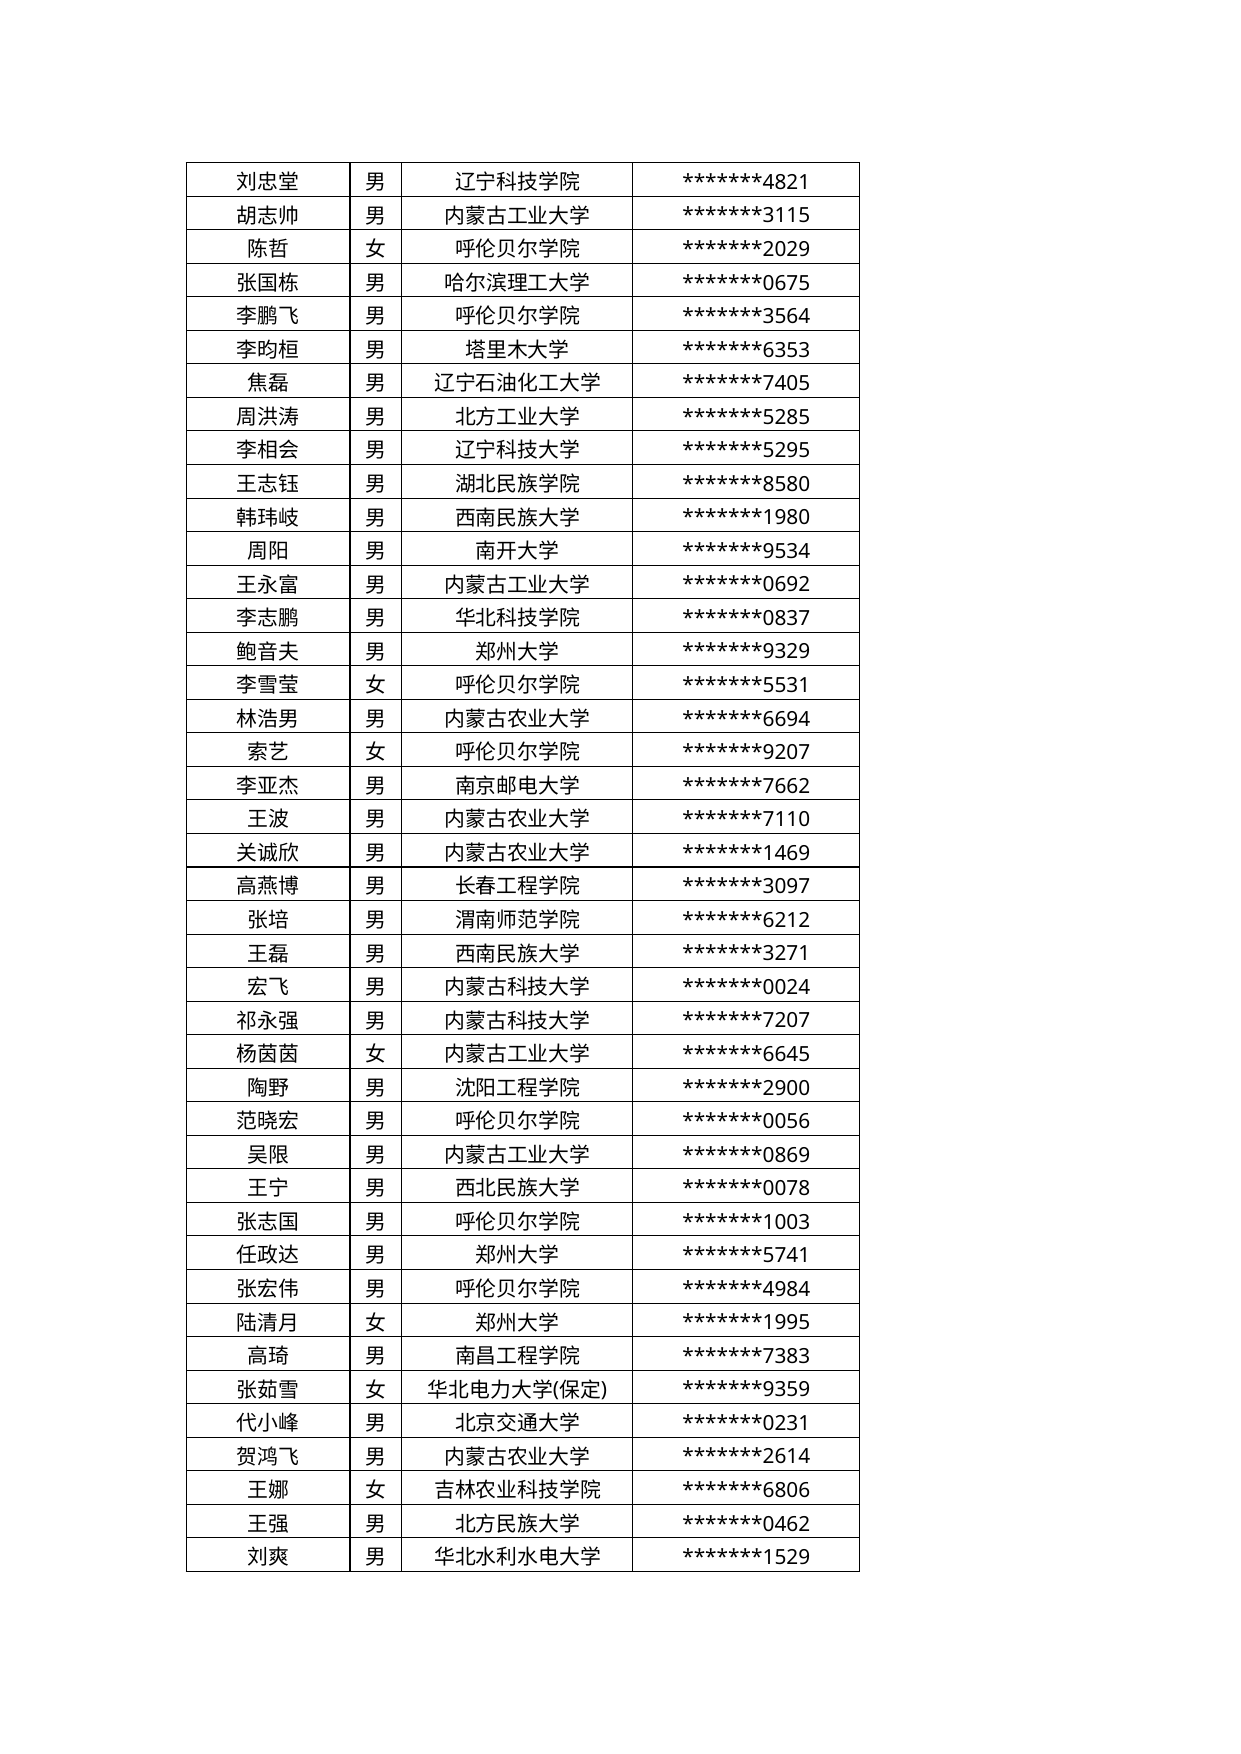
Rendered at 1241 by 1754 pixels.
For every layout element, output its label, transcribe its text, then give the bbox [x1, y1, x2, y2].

table_cell *******6806 [633, 1471, 859, 1504]
table_cell 内蒙古工业大学 [402, 1035, 632, 1068]
table_cell 北京交通大学 [402, 1404, 632, 1437]
table_cell 李相会 [187, 431, 349, 464]
table_cell *******6353 [633, 331, 859, 363]
table_cell 张志国 [187, 1203, 349, 1235]
table_cell 陶野 [187, 1069, 349, 1101]
table_cell 王志钰 [187, 465, 349, 497]
table_cell 内蒙古科技大学 [402, 1002, 632, 1034]
table_cell 男 [351, 297, 401, 330]
table_cell 王波 [187, 800, 349, 833]
table_cell *******2029 [633, 230, 859, 263]
table_cell 渭南师范学院 [402, 901, 632, 933]
table_cell 宏飞 [187, 968, 349, 1001]
table_cell *******9329 [633, 633, 859, 665]
table_cell 吉林农业科技学院 [402, 1471, 632, 1504]
table_cell 男 [351, 364, 401, 397]
table_cell 内蒙古农业大学 [402, 1438, 632, 1470]
table_cell *******8580 [633, 465, 859, 497]
table_cell 周阳 [187, 532, 349, 564]
table_cell 男 [351, 1002, 401, 1034]
table_cell 西南民族大学 [402, 935, 632, 967]
table_cell *******3097 [633, 868, 859, 900]
table_cell 吴限 [187, 1136, 349, 1168]
table_cell 鲍音夫 [187, 633, 349, 665]
table_cell 哈尔滨理工大学 [402, 264, 632, 296]
table_cell 辽宁科技学院 [402, 163, 632, 196]
table_cell 李昀桓 [187, 331, 349, 363]
table_cell 男 [351, 1337, 401, 1369]
table_cell 王娜 [187, 1471, 349, 1504]
table_cell 杨茵茵 [187, 1035, 349, 1068]
table_cell 男 [351, 398, 401, 430]
table_cell 男 [351, 1404, 401, 1437]
table_cell 呼伦贝尔学院 [402, 733, 632, 766]
table_cell 呼伦贝尔学院 [402, 230, 632, 263]
table_cell 男 [351, 633, 401, 665]
table_cell 高琦 [187, 1337, 349, 1369]
table_cell *******3564 [633, 297, 859, 330]
table_cell 李雪莹 [187, 666, 349, 699]
table_cell *******0675 [633, 264, 859, 296]
table_cell 沈阳工程学院 [402, 1069, 632, 1101]
table_cell 男 [351, 1438, 401, 1470]
table_cell *******5741 [633, 1236, 859, 1269]
table_cell *******1980 [633, 499, 859, 531]
table_cell 湖北民族学院 [402, 465, 632, 497]
table_cell 男 [351, 499, 401, 531]
table_cell *******0462 [633, 1505, 859, 1537]
table_cell 南昌工程学院 [402, 1337, 632, 1369]
table_cell 内蒙古科技大学 [402, 968, 632, 1001]
table_cell 男 [351, 331, 401, 363]
table_cell 男 [351, 197, 401, 229]
table_cell *******5285 [633, 398, 859, 430]
table_cell 男 [351, 868, 401, 900]
table_cell 女 [351, 1471, 401, 1504]
table_cell *******3115 [633, 197, 859, 229]
table_cell *******7405 [633, 364, 859, 397]
table_cell 男 [351, 901, 401, 933]
table_cell 内蒙古工业大学 [402, 1136, 632, 1168]
table_cell 呼伦贝尔学院 [402, 1270, 632, 1302]
table_cell *******7662 [633, 767, 859, 799]
table_cell 女 [351, 1035, 401, 1068]
table_cell 男 [351, 968, 401, 1001]
table_cell *******0837 [633, 599, 859, 632]
table_cell 北方工业大学 [402, 398, 632, 430]
table_cell *******1469 [633, 834, 859, 866]
table_cell *******9207 [633, 733, 859, 766]
table_cell 林浩男 [187, 700, 349, 732]
table_cell 女 [351, 666, 401, 699]
table_cell *******2900 [633, 1069, 859, 1101]
table_cell 关诚欣 [187, 834, 349, 866]
table_cell 女 [351, 1371, 401, 1403]
table_cell *******6212 [633, 901, 859, 933]
table_cell 女 [351, 1304, 401, 1336]
table_cell 呼伦贝尔学院 [402, 1102, 632, 1135]
table_cell 韩玮岐 [187, 499, 349, 531]
table_cell *******0078 [633, 1169, 859, 1202]
table_cell 男 [351, 1203, 401, 1235]
table_cell 男 [351, 566, 401, 598]
table_cell 郑州大学 [402, 633, 632, 665]
table_cell 呼伦贝尔学院 [402, 297, 632, 330]
table_cell 男 [351, 431, 401, 464]
table_cell 女 [351, 733, 401, 766]
table_cell 辽宁科技大学 [402, 431, 632, 464]
table_cell 男 [351, 935, 401, 967]
table_cell 李志鹏 [187, 599, 349, 632]
table_cell *******5295 [633, 431, 859, 464]
table_cell 王永富 [187, 566, 349, 598]
table_cell 男 [351, 1505, 401, 1537]
table_cell 华北水利水电大学 [402, 1538, 632, 1571]
table_cell 男 [351, 532, 401, 564]
table_cell 华北电力大学(保定) [402, 1371, 632, 1403]
table_cell 范晓宏 [187, 1102, 349, 1135]
table_cell 郑州大学 [402, 1304, 632, 1336]
table_cell 南开大学 [402, 532, 632, 564]
table_cell *******0692 [633, 566, 859, 598]
table_cell 焦磊 [187, 364, 349, 397]
table_cell 王强 [187, 1505, 349, 1537]
table_cell *******6694 [633, 700, 859, 732]
table_cell 男 [351, 767, 401, 799]
table_cell 男 [351, 700, 401, 732]
table_cell 张茹雪 [187, 1371, 349, 1403]
table_cell 男 [351, 465, 401, 497]
table_cell *******0024 [633, 968, 859, 1001]
table_cell *******1003 [633, 1203, 859, 1235]
table_cell 内蒙古农业大学 [402, 700, 632, 732]
table_cell 长春工程学院 [402, 868, 632, 900]
table_cell 男 [351, 1069, 401, 1101]
table_cell *******7207 [633, 1002, 859, 1034]
table_cell 张培 [187, 901, 349, 933]
table_cell *******0231 [633, 1404, 859, 1437]
table_cell 胡志帅 [187, 197, 349, 229]
table_cell 贺鸿飞 [187, 1438, 349, 1470]
table_cell 王宁 [187, 1169, 349, 1202]
table_cell *******1995 [633, 1304, 859, 1336]
table_cell 郑州大学 [402, 1236, 632, 1269]
table_cell 高燕博 [187, 868, 349, 900]
table_cell *******1529 [633, 1538, 859, 1571]
table_cell 塔里木大学 [402, 331, 632, 363]
table_cell *******9359 [633, 1371, 859, 1403]
table_cell *******2614 [633, 1438, 859, 1470]
table_cell 华北科技学院 [402, 599, 632, 632]
table_cell *******9534 [633, 532, 859, 564]
table_cell 李亚杰 [187, 767, 349, 799]
table_cell 西北民族大学 [402, 1169, 632, 1202]
table_cell 张宏伟 [187, 1270, 349, 1302]
table_cell 男 [351, 834, 401, 866]
table_cell *******3271 [633, 935, 859, 967]
table_cell 索艺 [187, 733, 349, 766]
table_cell 辽宁石油化工大学 [402, 364, 632, 397]
table_cell 男 [351, 800, 401, 833]
table_cell 呼伦贝尔学院 [402, 666, 632, 699]
table_cell *******0869 [633, 1136, 859, 1168]
table_cell 男 [351, 1102, 401, 1135]
table_cell 男 [351, 1270, 401, 1302]
table_cell 呼伦贝尔学院 [402, 1203, 632, 1235]
table_cell 男 [351, 264, 401, 296]
table_cell 李鹏飞 [187, 297, 349, 330]
table_cell 陈哲 [187, 230, 349, 263]
table_cell 刘爽 [187, 1538, 349, 1571]
table_cell 男 [351, 1236, 401, 1269]
table_cell *******7383 [633, 1337, 859, 1369]
table_cell 陆清月 [187, 1304, 349, 1336]
table_cell 男 [351, 1169, 401, 1202]
table_cell 男 [351, 1538, 401, 1571]
table_cell 西南民族大学 [402, 499, 632, 531]
table_cell 内蒙古工业大学 [402, 566, 632, 598]
table_cell 任政达 [187, 1236, 349, 1269]
table_cell 代小峰 [187, 1404, 349, 1437]
table_cell 北方民族大学 [402, 1505, 632, 1537]
table_cell 周洪涛 [187, 398, 349, 430]
table_cell 刘忠堂 [187, 163, 349, 196]
table_cell 男 [351, 599, 401, 632]
table_cell *******4984 [633, 1270, 859, 1302]
table_cell 内蒙古工业大学 [402, 197, 632, 229]
table_cell *******6645 [633, 1035, 859, 1068]
table_cell 王磊 [187, 935, 349, 967]
table_cell 男 [351, 1136, 401, 1168]
table_cell 南京邮电大学 [402, 767, 632, 799]
table_cell *******5531 [633, 666, 859, 699]
table_cell *******7110 [633, 800, 859, 833]
table_cell 女 [351, 230, 401, 263]
table_cell 张国栋 [187, 264, 349, 296]
table_cell 男 [351, 163, 401, 196]
table_cell 内蒙古农业大学 [402, 834, 632, 866]
table_cell *******4821 [633, 163, 859, 196]
table_cell 内蒙古农业大学 [402, 800, 632, 833]
table_cell 祁永强 [187, 1002, 349, 1034]
table_cell *******0056 [633, 1102, 859, 1135]
